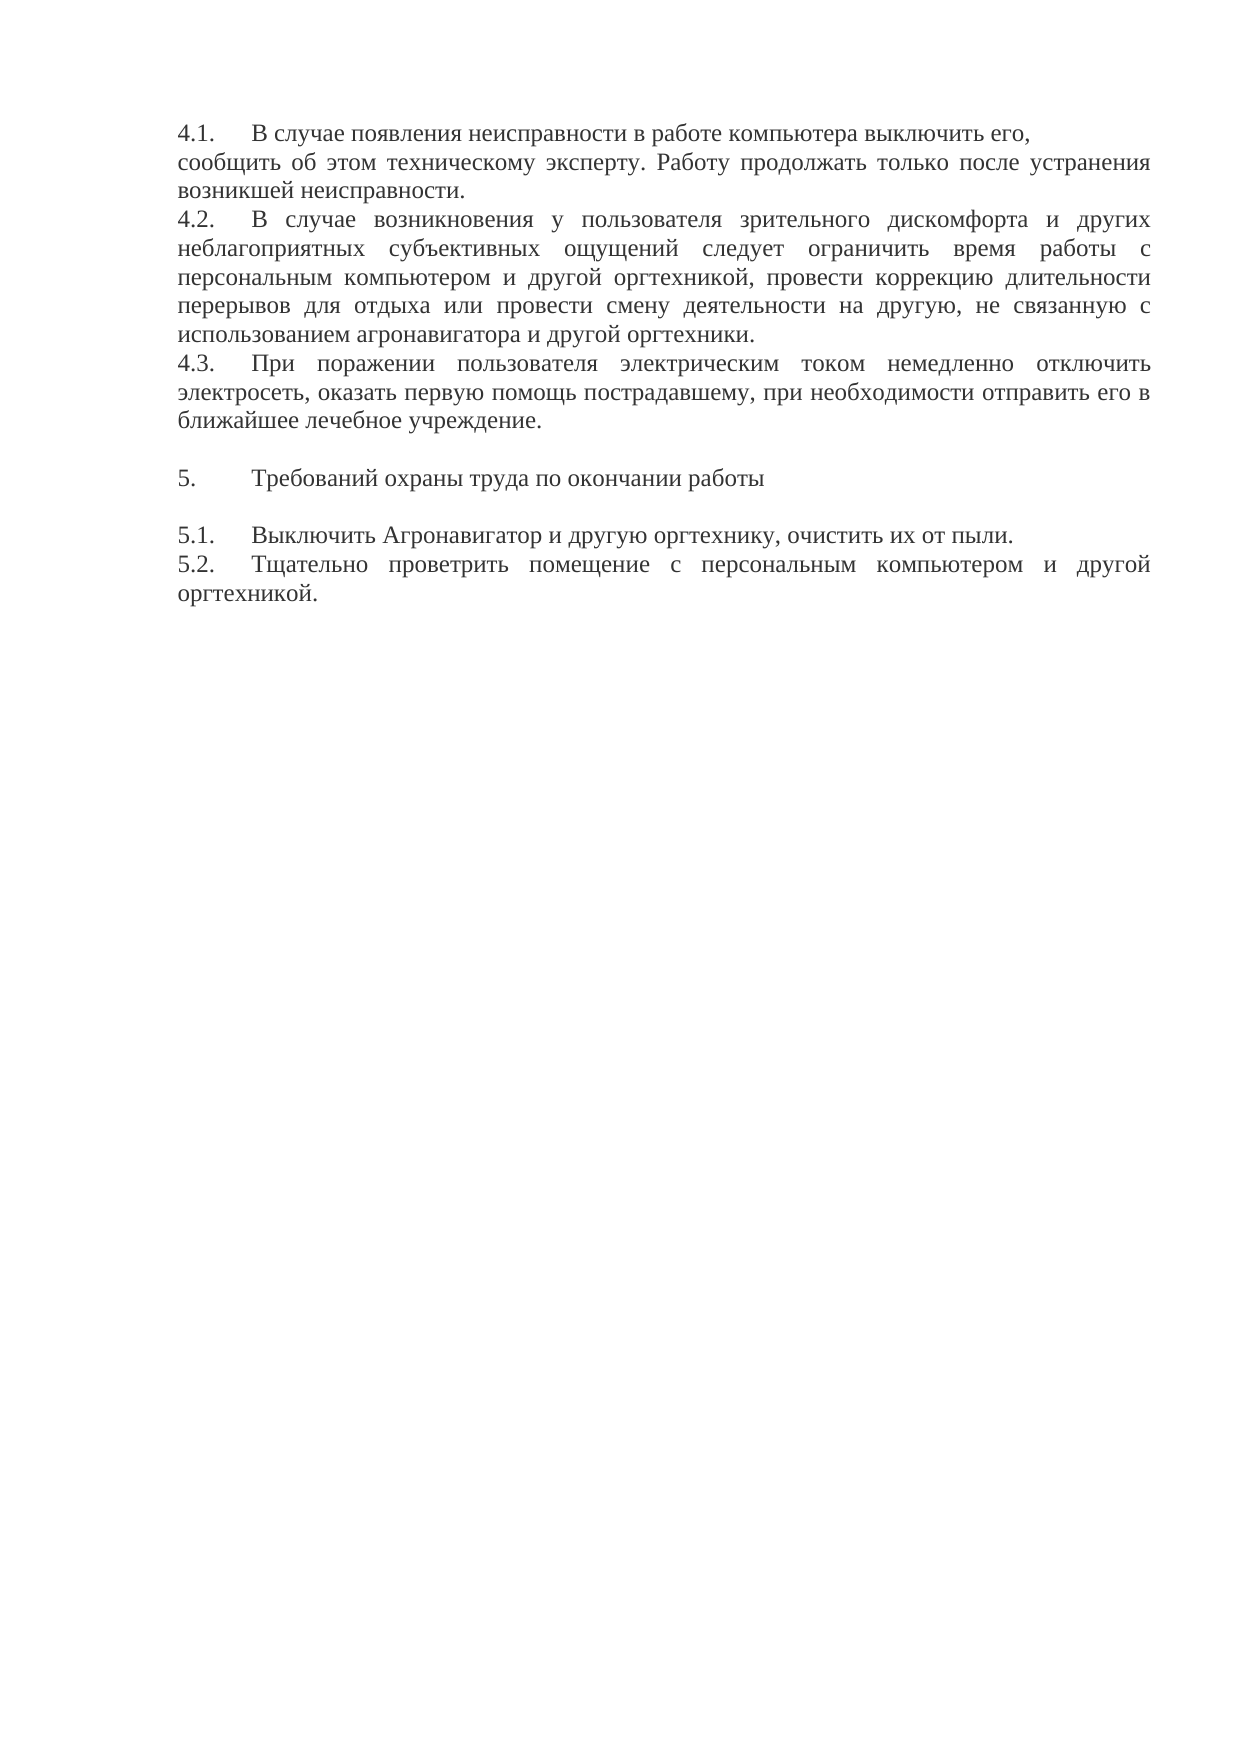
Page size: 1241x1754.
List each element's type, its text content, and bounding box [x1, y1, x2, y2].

text 5. Требований охраны труда по окончании работы [177, 463, 1152, 492]
text 5.2. Тщательно проветрить помещение с персональным компьютером и другой оргтехникой. [177, 549, 1152, 607]
text сообщить об этом техническому эксперту. Работу продолжать только после устранения возникшей неисправности. [177, 147, 1152, 204]
text 4.2. В случае возникновения у пользователя зрительного дискомфорта и других неблагоприятных субъективных ощущений следует ограничить время работы с персональным компьютером и другой оргтехникой, провести коррекцию длительности перерывов для отдыха или провести смену деятельности на другую, не связанную с использованием агронавигатора и другой оргтехники. [177, 204, 1152, 348]
text 4.1. В случае появления неисправности в работе компьютера выключить его, [177, 118, 1152, 147]
text 4.3. При поражении пользователя электрическим током немедленно отключить электросеть, оказать первую помощь пострадавшему, при необходимости отправить его в ближайшее лечебное учреждение. [177, 348, 1152, 434]
text 5.1. Выключить Агронавигатор и другую оргтехнику, очистить их от пыли. [177, 521, 1152, 549]
